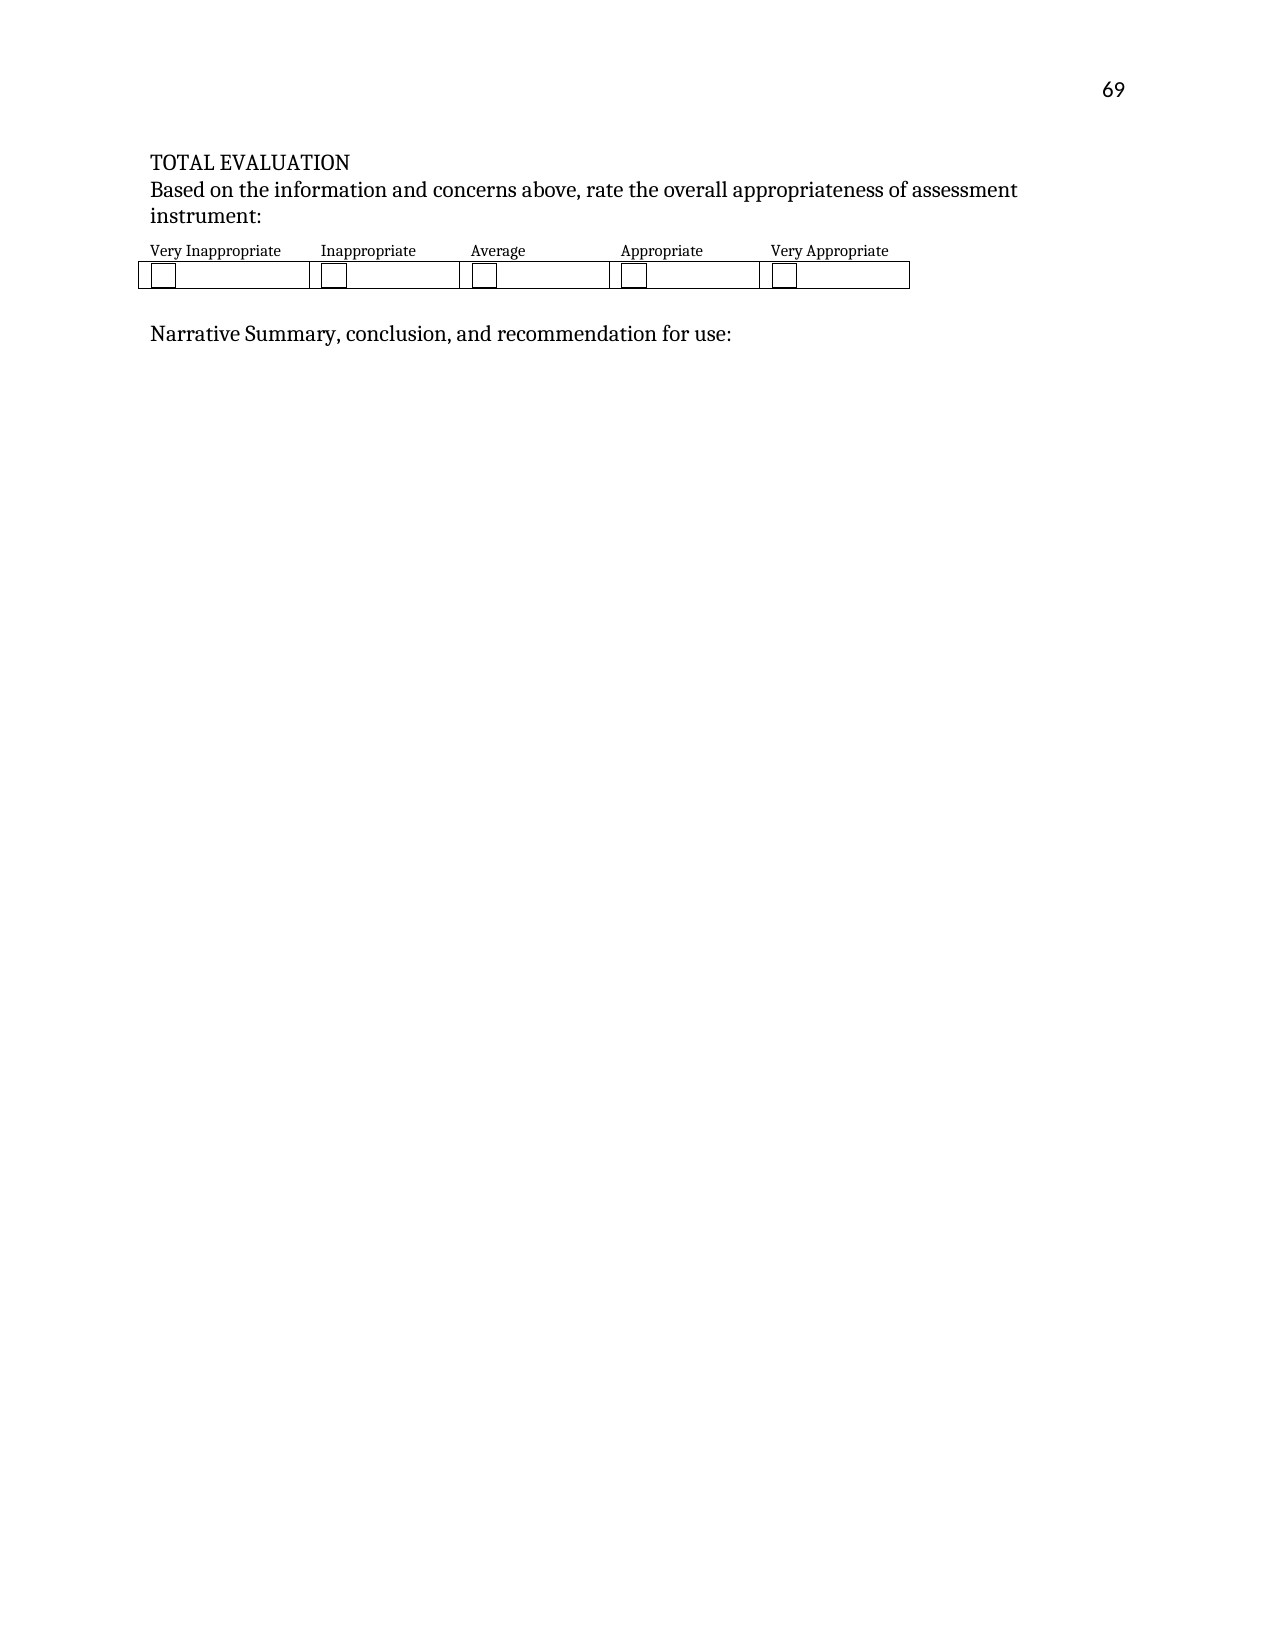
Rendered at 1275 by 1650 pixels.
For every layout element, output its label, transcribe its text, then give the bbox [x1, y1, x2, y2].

table_header Average [459, 242, 609, 261]
table_cell [310, 262, 459, 288]
table_cell [139, 262, 309, 288]
text Narrative Summary, conclusion, and recommendation for use: [150, 321, 1125, 347]
table_header Inappropriate [309, 242, 459, 261]
table_header Very Appropriate [759, 242, 909, 261]
text TOTAL EVALUATION [150, 150, 1125, 176]
table_cell [610, 262, 759, 288]
table_header Appropriate [609, 242, 759, 261]
table_header Very Inappropriate [139, 242, 309, 261]
text Based on the information and concerns above, rate the overall appropriateness of assessment instrument: [150, 176, 1125, 229]
table_cell [760, 262, 909, 288]
table_cell [460, 262, 609, 288]
